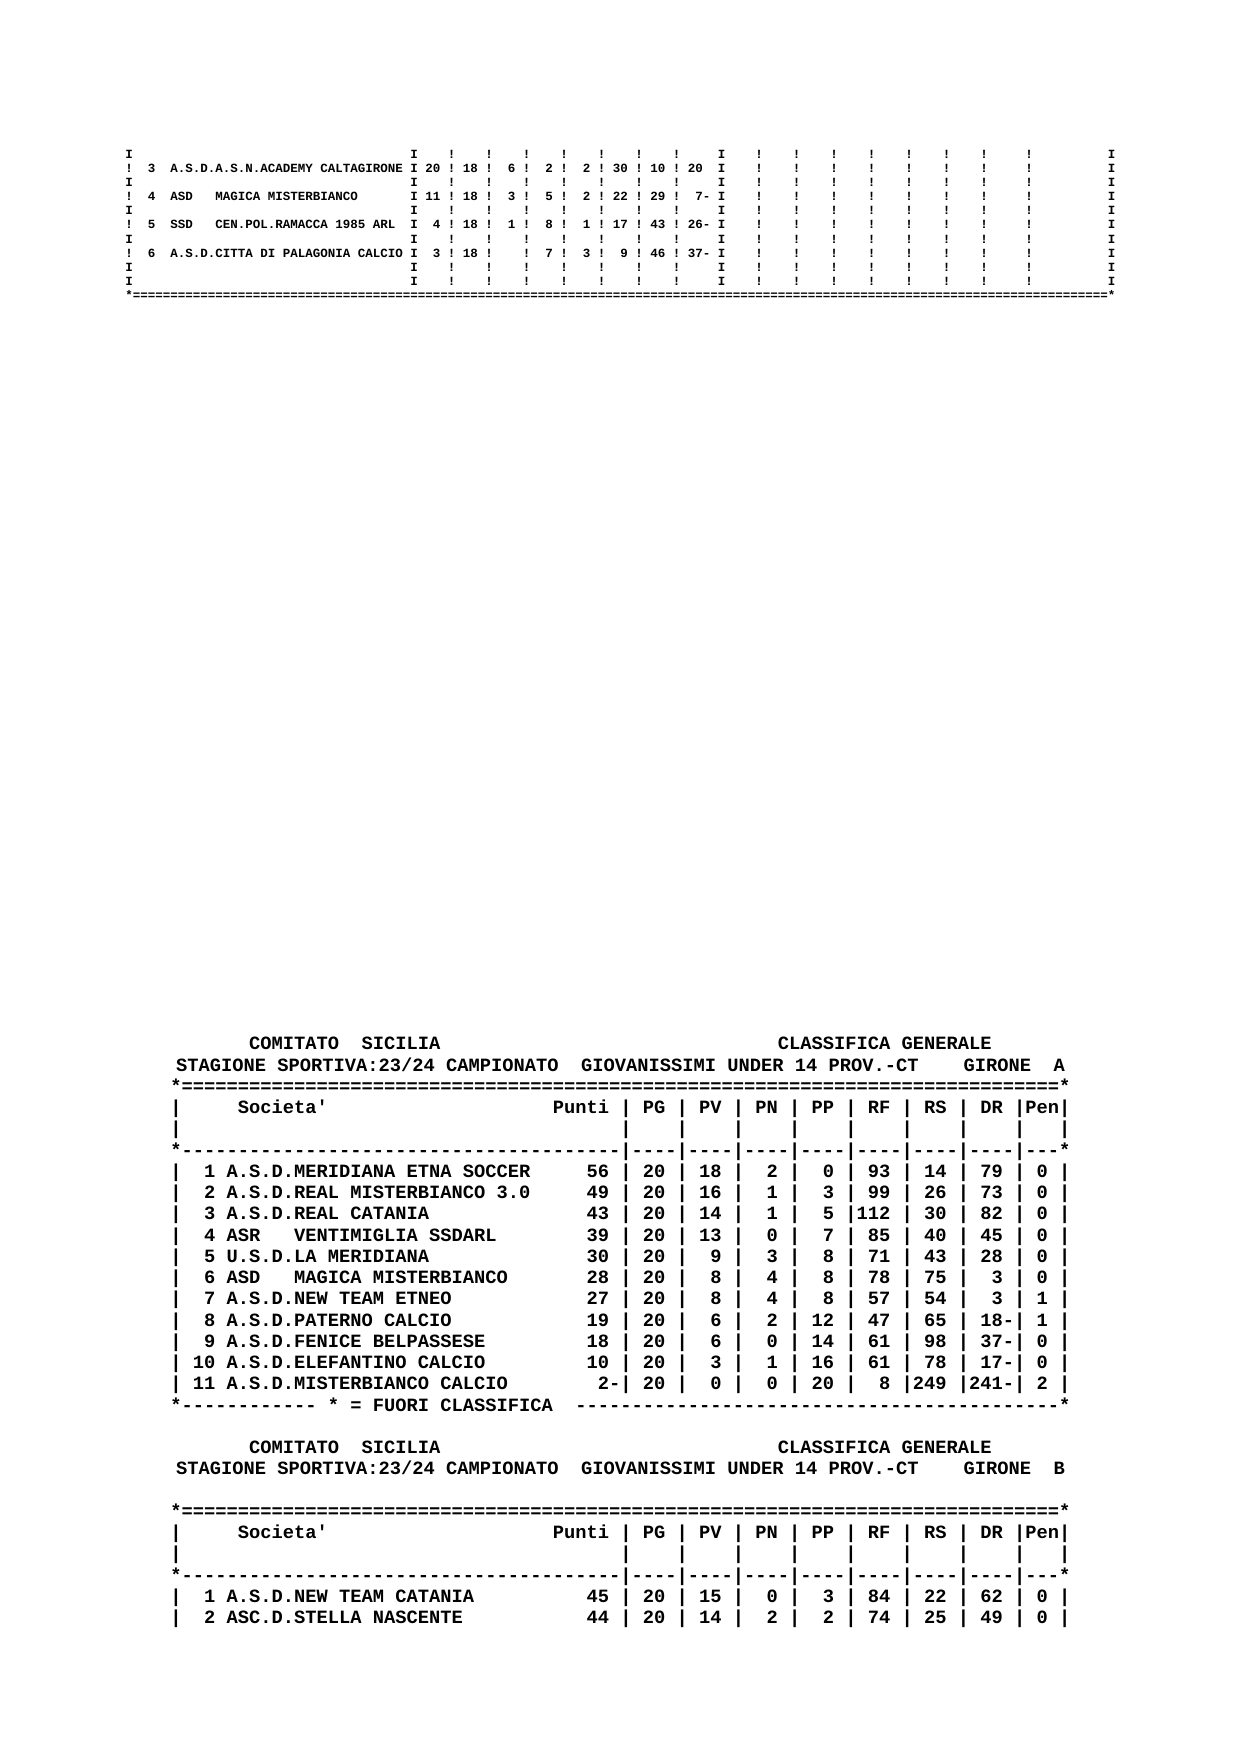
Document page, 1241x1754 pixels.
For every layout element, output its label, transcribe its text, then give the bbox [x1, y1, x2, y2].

text I I ! ! ! ! ! ! ! I ! ! ! ! ! ! ! ! I [118, 204, 1122, 218]
text | 2 ASC.D.STELLA NASCENTE 44 | 20 | 14 | 2 | 2 | 74 | 25 | 49 | 0 | [118, 1608, 1122, 1629]
text | | | | | | | | | | [118, 1119, 1122, 1140]
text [118, 148, 1122, 162]
text | Societa' Punti | PG | PV | PN | PP | RF | RS | DR |Pen| [118, 1523, 1122, 1544]
text | 9 A.S.D.FENICE BELPASSESE 18 | 20 | 6 | 0 | 14 | 61 | 98 | 37-| 0 | [118, 1332, 1122, 1353]
text | 6 ASD MAGICA MISTERBIANCO 28 | 20 | 8 | 4 | 8 | 78 | 75 | 3 | 0 | [118, 1268, 1122, 1289]
text *------------ * = FUORI CLASSIFICA -------------------------------------------* [118, 1395, 1122, 1417]
text I I ! ! ! ! ! ! ! I ! ! ! ! ! ! ! ! I [118, 261, 1122, 275]
text | 4 ASR VENTIMIGLIA SSDARL 39 | 20 | 13 | 0 | 7 | 85 | 40 | 45 | 0 | [118, 1225, 1122, 1247]
text | | | | | | | | | | [118, 1544, 1122, 1565]
text | 1 A.S.D.NEW TEAM CATANIA 45 | 20 | 15 | 0 | 3 | 84 | 22 | 62 | 0 | [118, 1587, 1122, 1608]
text ! 4 ASD MAGICA MISTERBIANCO I 11 ! 18 ! 3 ! 5 ! 2 ! 22 ! 29 ! 7- I ! ! ! ! ! ! ! ! I [118, 190, 1122, 204]
text *==============================================================================* [118, 1077, 1122, 1098]
text | 2 A.S.D.REAL MISTERBIANCO 3.0 49 | 20 | 16 | 1 | 3 | 99 | 26 | 73 | 0 | [118, 1183, 1122, 1204]
text | 11 A.S.D.MISTERBIANCO CALCIO 2-| 20 | 0 | 0 | 20 | 8 |249 |241-| 2 | [118, 1374, 1122, 1395]
text *==============================================================================* [118, 1502, 1122, 1523]
text | Societa' Punti | PG | PV | PN | PP | RF | RS | DR |Pen| [118, 1098, 1122, 1119]
text STAGIONE SPORTIVA:23/24 CAMPIONATO GIOVANISSIMI UNDER 14 PROV.-CT GIRONE B [118, 1459, 1122, 1480]
text ! 3 A.S.D.A.S.N.ACADEMY CALTAGIRONE I 20 ! 18 ! 6 ! 2 ! 2 ! 30 ! 10 ! 20 I ! ! ! ! ! ! ! ! I [118, 162, 1122, 176]
text I I ! ! ! ! ! ! ! I ! ! ! ! ! ! ! ! I [118, 233, 1122, 247]
text | 8 A.S.D.PATERNO CALCIO 19 | 20 | 6 | 2 | 12 | 47 | 65 | 18-| 1 | [118, 1310, 1122, 1332]
text ! 6 A.S.D.CITTA DI PALAGONIA CALCIO I 3 ! 18 ! ! 7 ! 3 ! 9 ! 46 ! 37- I ! ! ! ! ! ! ! ! I [118, 247, 1122, 261]
text | 1 A.S.D.MERIDIANA ETNA SOCCER 56 | 20 | 18 | 2 | 0 | 93 | 14 | 79 | 0 | [118, 1162, 1122, 1183]
text | 3 A.S.D.REAL CATANIA 43 | 20 | 14 | 1 | 5 |112 | 30 | 82 | 0 | [118, 1204, 1122, 1225]
text *---------------------------------------|----|----|----|----|----|----|----|---* [118, 1140, 1122, 1162]
text I I ! ! ! ! ! ! ! I ! ! ! ! ! ! ! ! I [118, 176, 1122, 190]
text | 5 U.S.D.LA MERIDIANA 30 | 20 | 9 | 3 | 8 | 71 | 43 | 28 | 0 | [118, 1247, 1122, 1268]
text I I ! ! ! ! ! ! ! I ! ! ! ! ! ! ! ! I [118, 275, 1122, 289]
text STAGIONE SPORTIVA:23/24 CAMPIONATO GIOVANISSIMI UNDER 14 PROV.-CT GIRONE A [118, 1055, 1122, 1077]
text *==================================================================================================================================* [118, 289, 1122, 303]
text COMITATO SICILIA CLASSIFICA GENERALE [118, 1034, 1122, 1055]
text COMITATO SICILIA CLASSIFICA GENERALE [118, 1438, 1122, 1459]
text *---------------------------------------|----|----|----|----|----|----|----|---* [118, 1565, 1122, 1587]
text ! 5 SSD CEN.POL.RAMACCA 1985 ARL I 4 ! 18 ! 1 ! 8 ! 1 ! 17 ! 43 ! 26- I ! ! ! ! ! ! ! ! I [118, 218, 1122, 233]
text | 10 A.S.D.ELEFANTINO CALCIO 10 | 20 | 3 | 1 | 16 | 61 | 78 | 17-| 0 | [118, 1353, 1122, 1374]
text | 7 A.S.D.NEW TEAM ETNEO 27 | 20 | 8 | 4 | 8 | 57 | 54 | 3 | 1 | [118, 1289, 1122, 1310]
